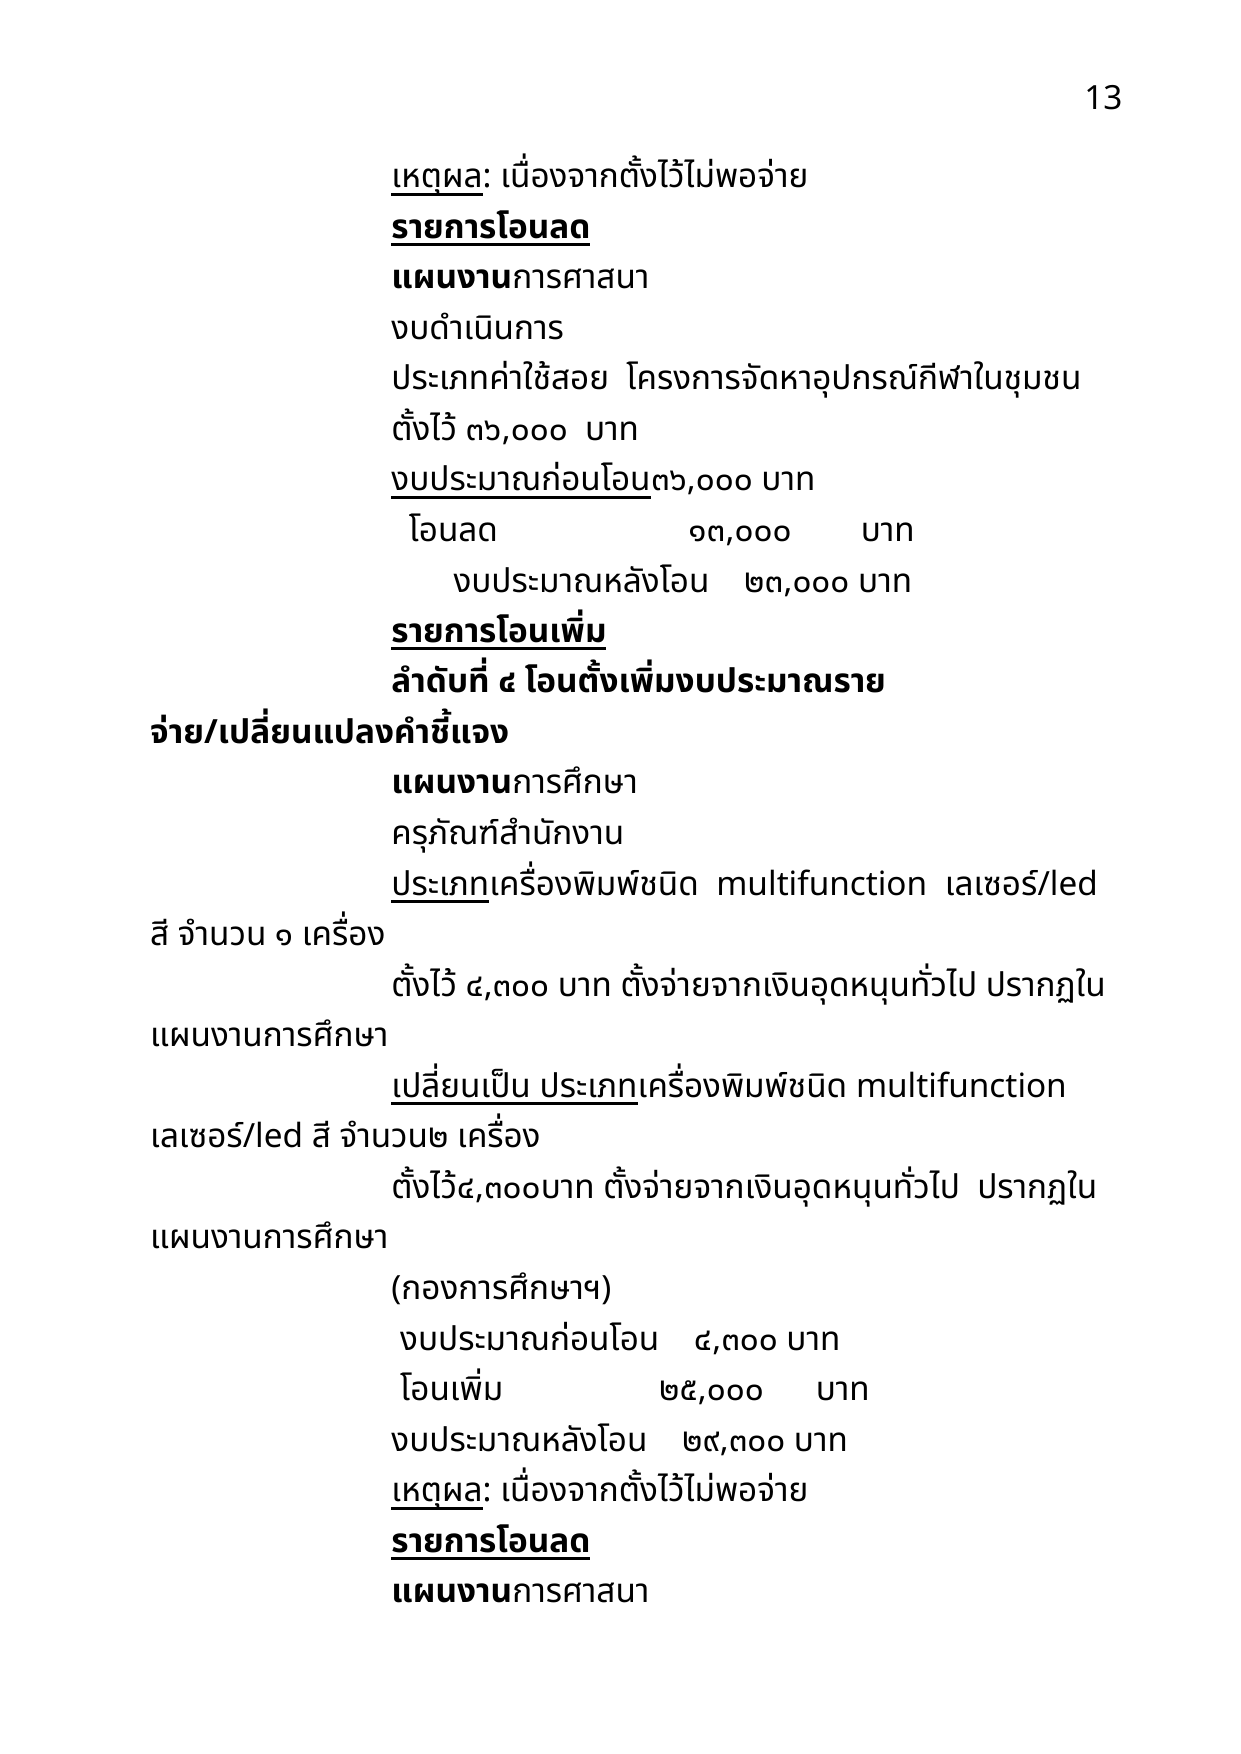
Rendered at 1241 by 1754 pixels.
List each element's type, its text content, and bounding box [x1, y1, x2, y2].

text โอนลด ๑๓,๐๐๐ บาท [150, 506, 1122, 556]
text ตั้งไว้ ๔,๓๐๐ บาท ตั้งจ่ายจากเงินอุดหนุนทั่วไป ปรากฏในแผนงานการศึกษา [150, 960, 1122, 1061]
text ประเภทเครื่องพิมพ์ชนิด multifunction เลเซอร์/led สี จำนวน ๑ เครื่อง [150, 859, 1122, 960]
text แผนงานการศาสนา [150, 253, 1122, 304]
text แผนงานการศาสนา [150, 1567, 1122, 1618]
text ประเภทค่าใช้สอย โครงการจัดหาอุปกรณ์กีฬาในชุมชน [150, 354, 1122, 404]
text ตั้งไว้๔,๓๐๐บาท ตั้งจ่ายจากเงินอุดหนุนทั่วไป ปรากฏในแผนงานการศึกษา [150, 1163, 1122, 1264]
text เปลี่ยนเป็น ประเภทเครื่องพิมพ์ชนิด multifunction เลเซอร์/led สี จำนวน๒ เครื่อง [150, 1061, 1122, 1163]
text งบประมาณก่อนโอน ๔,๓๐๐ บาท [150, 1314, 1122, 1365]
text ตั้งไว้ ๓๖,๐๐๐ บาท [150, 404, 1122, 455]
text งบประมาณก่อนโอน๓๖,๐๐๐ บาท [150, 455, 1122, 506]
text เหตุผล: เนื่องจากตั้งไว้ไม่พอจ่าย [150, 1466, 1122, 1517]
text งบประมาณหลังโอน ๒๙,๓๐๐ บาท [150, 1416, 1122, 1466]
text เหตุผล: เนื่องจากตั้งไว้ไม่พอจ่าย [150, 152, 1122, 203]
text ลำดับที่ ๔ โอนตั้งเพิ่มงบประมาณรายจ่าย/เปลี่ยนแปลงคำชี้แจง [150, 657, 1122, 758]
text งบดำเนินการ [150, 304, 1122, 354]
text รายการโอนเพิ่ม [150, 607, 1122, 657]
text รายการโอนลด [150, 203, 1122, 253]
text รายการโอนลด [150, 1517, 1122, 1567]
text ครุภัณฑ์สำนักงาน [150, 809, 1122, 859]
text แผนงานการศึกษา [150, 758, 1122, 809]
text งบประมาณหลังโอน ๒๓,๐๐๐ บาท [150, 556, 1122, 607]
text (กองการศึกษาฯ) [150, 1264, 1122, 1314]
text โอนเพิ่ม ๒๕,๐๐๐ บาท [150, 1365, 1122, 1416]
